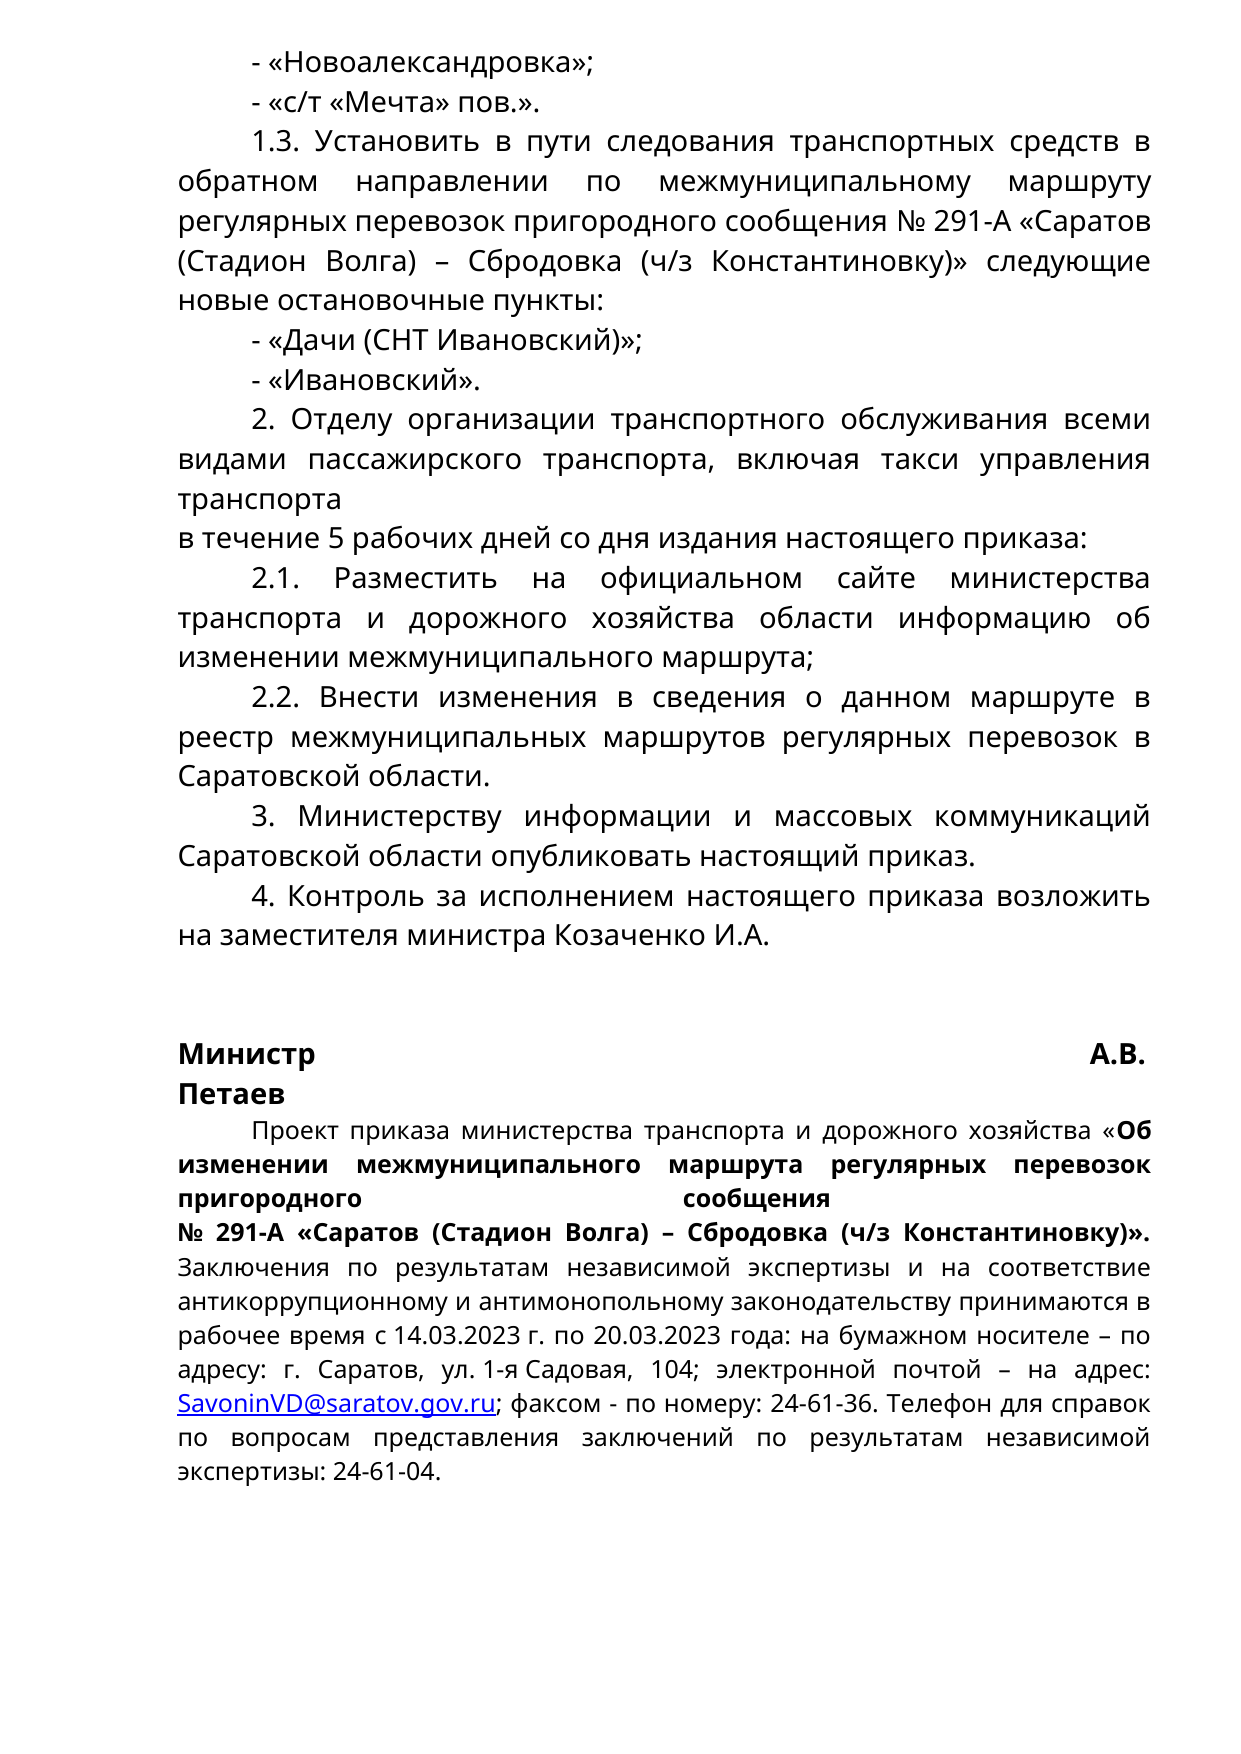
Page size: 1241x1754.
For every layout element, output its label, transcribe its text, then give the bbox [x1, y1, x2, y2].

text 2.2. Внести изменения в сведения о данном маршруте в реестр межмуниципальных маршрутов регулярных перевозок в Саратовской области. [177, 676, 1152, 795]
text Министр А.В. Петаев [177, 1033, 1152, 1113]
text 3. Министерству информации и массовых коммуникаций Саратовской области опубликовать настоящий приказ. [177, 795, 1152, 875]
text - «Ивановский». [177, 359, 1152, 398]
text Проект приказа министерства транспорта и дорожного хозяйства «Об изменении межмуниципального маршрута регулярных перевозок пригородного сообщения № 291-А «Саратов (Стадион Волга) – Сбродовка (ч/з Константиновку)». Заключения по результатам независимой экспертизы и на соответствие антикоррупционному и антимонопольному законодательству принимаются в рабочее время с 14.03.2023 г. по 20.03.2023 года: на бумажном носителе – по адресу: г. Саратов, ул. 1-я Садовая, 104; электронной почтой – на адрес: SavoninVD@saratov.gov.ru; факсом - по номеру: 24-61-36. Телефон для справок по вопросам представления заключений по результатам независимой экспертизы: 24-61-04. [177, 1113, 1152, 1488]
text 2. Отделу организации транспортного обслуживания всеми видами пассажирского транспорта, включая такси управления транспорта в течение 5 рабочих дней со дня издания настоящего приказа: [177, 398, 1152, 557]
text - «Дачи (СНТ Ивановский)»; [177, 319, 1152, 359]
text - «с/т «Мечта» пов.». [177, 81, 1152, 121]
text - «Новоалександровка»; [177, 41, 1152, 81]
text 1.3. Установить в пути следования транспортных средств в обратном направлении по межмуниципальному маршруту регулярных перевозок пригородного сообщения № 291-А «Саратов (Стадион Волга) – Сбродовка (ч/з Константиновку)» следующие новые остановочные пункты: [177, 121, 1152, 319]
text 2.1. Разместить на официальном сайте министерства транспорта и дорожного хозяйства области информацию об изменении межмуниципального маршрута; [177, 557, 1152, 676]
text 4. Контроль за исполнением настоящего приказа возложить на заместителя министра Козаченко И.А. [177, 875, 1152, 954]
